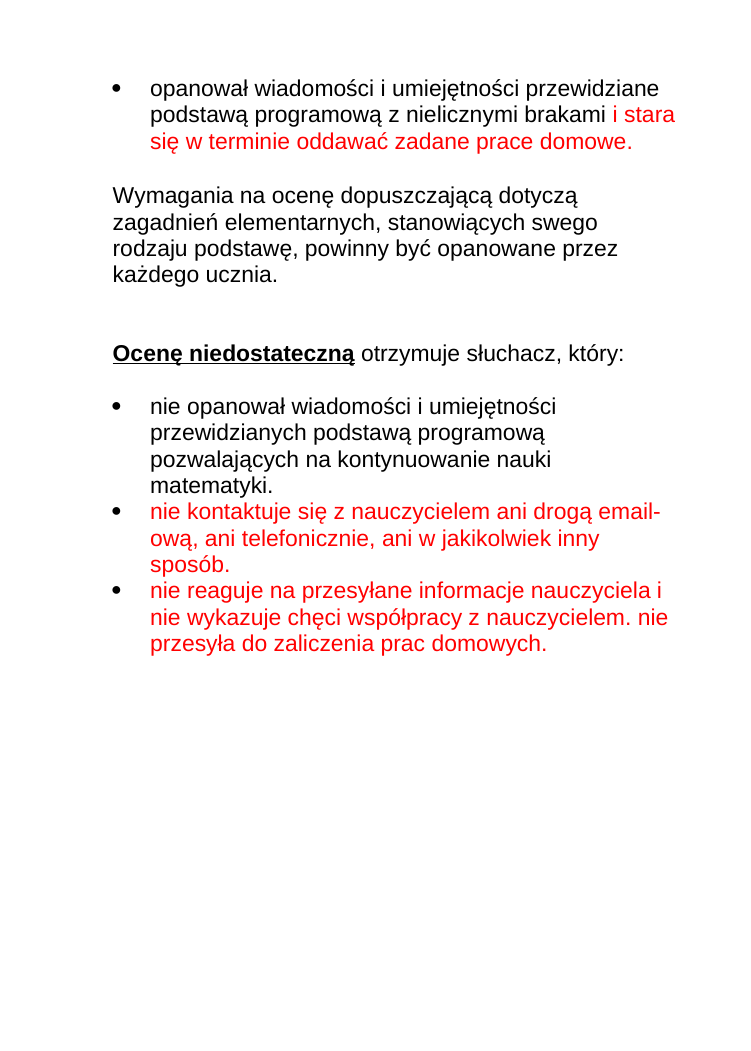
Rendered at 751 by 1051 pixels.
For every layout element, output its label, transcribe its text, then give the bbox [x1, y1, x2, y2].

list Wymagania na ocenę dopuszczającą dotyczą zagadnień elementarnych, stanowiących swego rodzaju podstawę, powinny być opanowane przez każdego ucznia. [112, 182, 675, 287]
list nie opanował wiadomości i umiejętności przewidzianych podstawą programową pozwalających na kontynuowanie nauki matematyki. [112, 393, 675, 498]
list nie kontaktuje się z nauczycielem ani drogą email-ową, ani telefonicznie, ani w jakikolwiek inny sposób. [112, 498, 675, 577]
list opanował wiadomości i umiejętności przewidziane podstawą programową z nielicznymi brakami i stara się w terminie oddawać zadane prace domowe. [112, 75, 675, 154]
list nie reaguje na przesyłane informacje nauczyciela i nie wykazuje chęci współpracy z nauczycielem. nie przesyła do zaliczenia prac domowych. [112, 577, 675, 656]
list Ocenę niedostateczną otrzymuje słuchacz, który: [75, 340, 675, 367]
